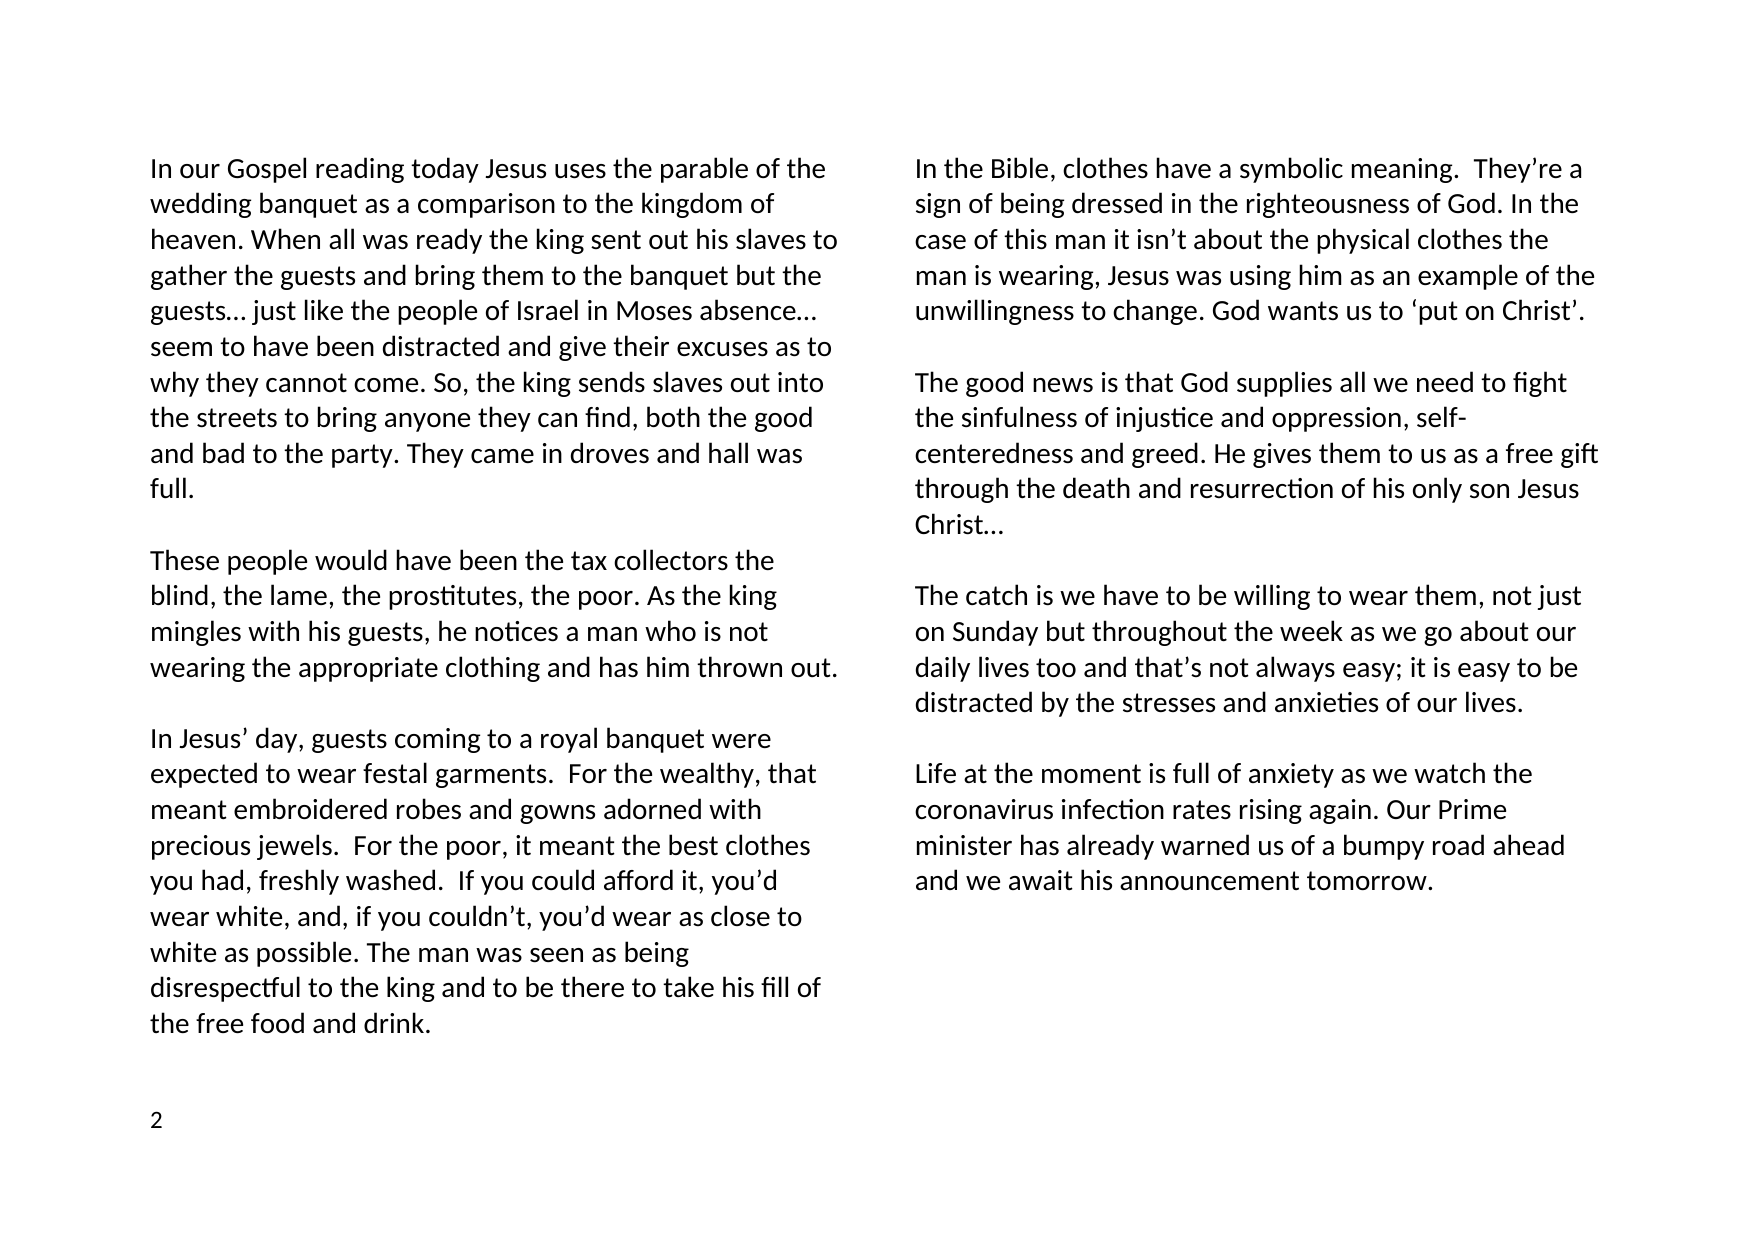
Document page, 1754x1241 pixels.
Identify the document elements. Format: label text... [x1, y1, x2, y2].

text In our Gospel reading today Jesus uses the parable of the wedding banquet as a comparison to the kingdom of heaven. When all was ready the king sent out his slaves to gather the guests and bring them to the banquet but the guests… just like the people of Israel in Moses absence… seem to have been distracted and give their excuses as to why they cannot come. So, the king sends slaves out into the streets to bring anyone they can find, both the good and bad to the party. They came in droves and hall was full. [150, 150, 839, 506]
text In Jesus’ day, guests coming to a royal banquet were expected to wear festal garments. For the wealthy, that meant embroidered robes and gowns adorned with precious jewels. For the poor, it meant the best clothes you had, freshly washed. If you could afford it, you’d wear white, and, if you couldn’t, you’d wear as close to white as possible. The man was seen as being disrespectful to the king and to be there to take his fill of the free food and drink. [150, 720, 839, 1041]
text The catch is we have to be willing to wear them, not just on Sunday but throughout the week as we go about our daily lives too and that’s not always easy; it is easy to be distracted by the stresses and anxieties of our lives. [914, 577, 1604, 720]
text In the Bible, clothes have a symbolic meaning. They’re a sign of being dressed in the righteousness of God. In the case of this man it isn’t about the physical clothes the man is wearing, Jesus was using him as an example of the unwillingness to change. God wants us to ‘put on Christ’. [914, 150, 1604, 328]
text These people would have been the tax collectors the blind, the lame, the prostitutes, the poor. As the king mingles with his guests, he notices a man who is not wearing the appropriate clothing and has him thrown out. [150, 542, 839, 684]
text Life at the moment is full of anxiety as we watch the coronavirus infection rates rising again. Our Prime minister has already warned us of a bumpy road ahead and we await his announcement tomorrow. [914, 756, 1604, 898]
text The good news is that God supplies all we need to fight the sinfulness of injustice and oppression, self-centeredness and greed. He gives them to us as a free gift through the death and resurrection of his only son Jesus Christ… [1003, 364, 1604, 542]
